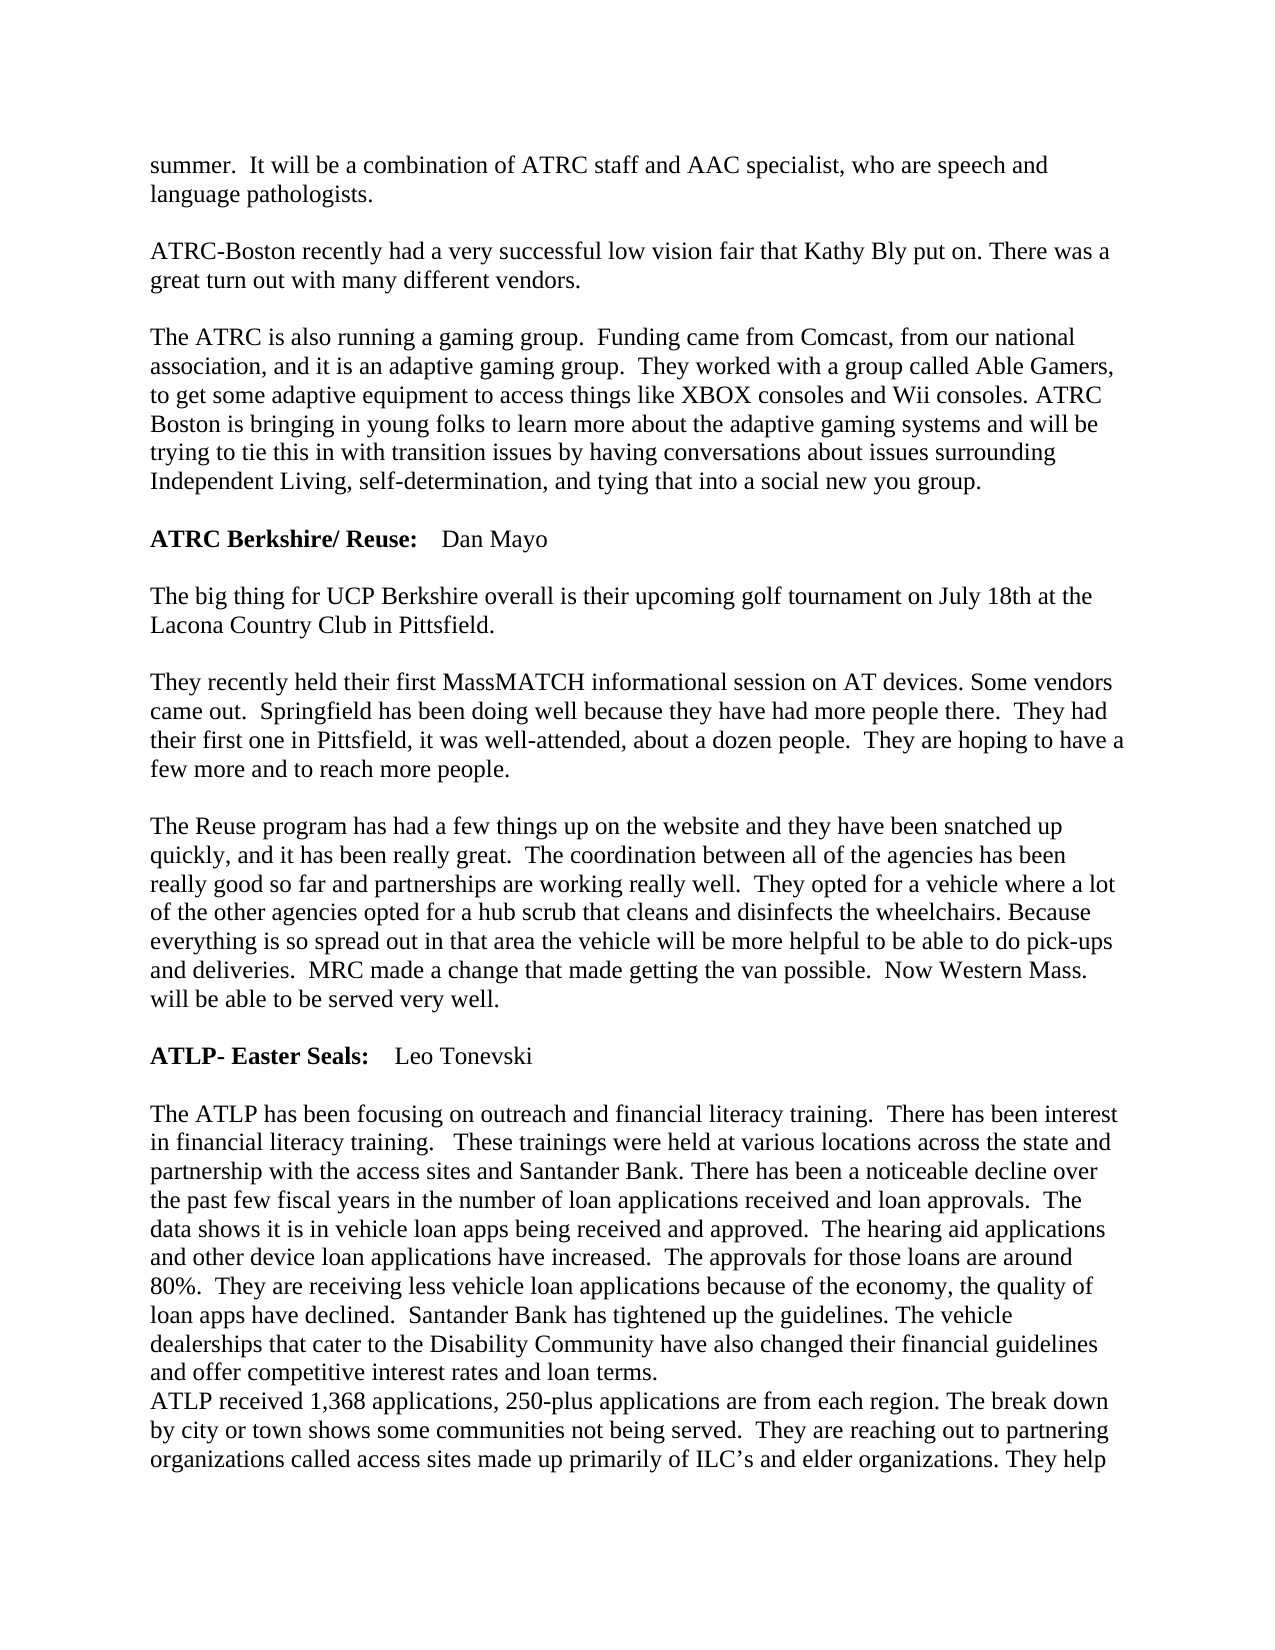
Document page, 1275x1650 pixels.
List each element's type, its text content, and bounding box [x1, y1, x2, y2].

text The big thing for UCP Berkshire overall is their upcoming golf tournament on July 18th at the Lacona Country Club in Pittsfield. [150, 581, 1125, 639]
text The ATRC is also running a gaming group. Funding came from Comcast, from our national association, and it is an adaptive gaming group. They worked with a group called Able Gamers, to get some adaptive equipment to access things like XBOX consoles and Wii consoles. ATRC Boston is bringing in young folks to learn more about the adaptive gaming systems and will be trying to tie this in with transition issues by having conversations about issues surrounding Independent Living, self-determination, and tying that into a social new you group. [150, 322, 1125, 495]
text ATRC-Boston recently had a very successful low vision fair that Kathy Bly put on. There was a great turn out with many different vendors. [150, 236, 1125, 294]
text ATRC Berkshire/ Reuse: Dan Mayo [150, 524, 1125, 552]
text The ATLP has been focusing on outreach and financial literacy training. There has been interest in financial literacy training. These trainings were held at various locations across the state and partnership with the access sites and Santander Bank. There has been a noticeable decline over the past few fiscal years in the number of loan applications received and loan approvals. The data shows it is in vehicle loan apps being received and approved. The hearing aid applications and other device loan applications have increased. The approvals for those loans are around 80%. They are receiving less vehicle loan applications because of the economy, the quality of loan apps have declined. Santander Bank has tightened up the guidelines. The vehicle dealerships that cater to the Disability Community have also changed their financial guidelines and offer competitive interest rates and loan terms. [150, 1099, 1125, 1386]
text ATLP- Easter Seals: Leo Tonevski [150, 1041, 1125, 1070]
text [150, 1386, 1125, 1472]
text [150, 150, 1125, 207]
text The Reuse program has had a few things up on the website and they have been snatched up quickly, and it has been really great. The coordination between all of the agencies has been really good so far and partnerships are working really well. They opted for a vehicle where a lot of the other agencies opted for a hub scrub that cleans and disinfects the wheelchairs. Because everything is so spread out in that area the vehicle will be more helpful to be able to do pick-ups and deliveries. MRC made a change that made getting the van possible. Now Western Mass. will be able to be served very well. [150, 811, 1125, 1012]
text They recently held their first MassMATCH informational session on AT devices. Some vendors came out. Springfield has been doing well because they have had more people there. They had their first one in Pittsfield, it was well-attended, about a dozen people. They are hoping to have a few more and to reach more people. [150, 667, 1125, 782]
